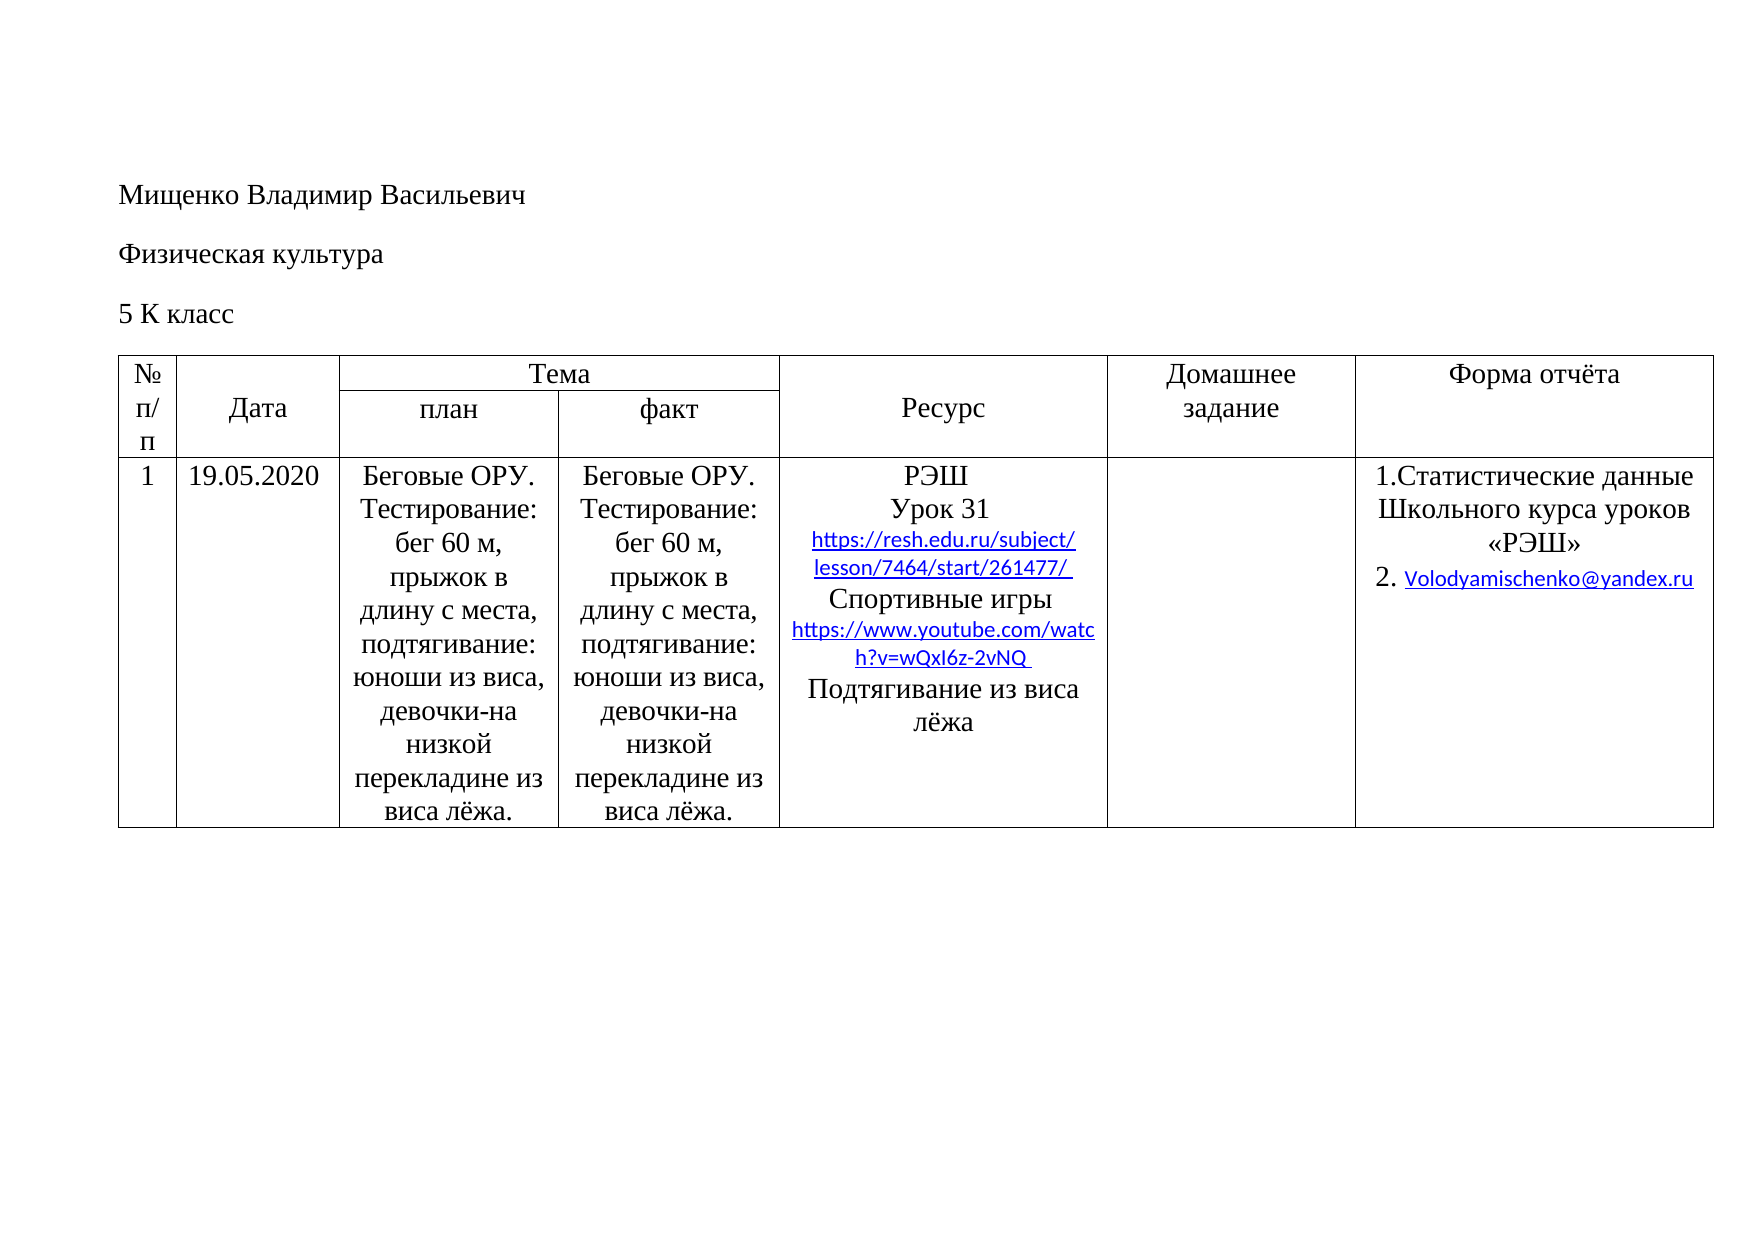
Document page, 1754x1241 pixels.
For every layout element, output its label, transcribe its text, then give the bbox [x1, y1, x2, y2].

table_cell Беговые ОРУ. Тестирование: бег 60 м, прыжок в длину с места, подтягивание: юноши из виса, девочки-на низкой перекладине из виса лёжа. [559, 458, 779, 827]
table_header Домашнее задание [1108, 356, 1355, 457]
text 5 К класс [118, 296, 1636, 329]
table_cell 19.05.2020 [177, 458, 339, 827]
table_cell РЭШ Урок 31 Спортивные игры Подтягивание из виса лёжа [780, 458, 1107, 827]
table_header Ресурс [780, 356, 1107, 457]
table_cell план [340, 391, 558, 457]
table_cell Беговые ОРУ. Тестирование: бег 60 м, прыжок в длину с места, подтягивание: юноши из виса, девочки-на низкой перекладине из виса лёжа. [340, 458, 558, 827]
table_header Форма отчёта [1356, 356, 1713, 457]
table_cell 1 [119, 458, 176, 827]
text Физическая культура [118, 237, 1636, 270]
table_cell факт [559, 391, 779, 457]
table_cell [1108, 458, 1355, 827]
table_header Дата [177, 356, 339, 457]
table_header Тема [340, 356, 779, 390]
table_header № п/п [119, 356, 176, 457]
text Мищенко Владимир Васильевич [118, 177, 1636, 211]
table_cell 1.Статистические данные Школьного курса уроков «РЭШ» 2. Volodyamischenko@yandex.ru [1356, 458, 1713, 827]
